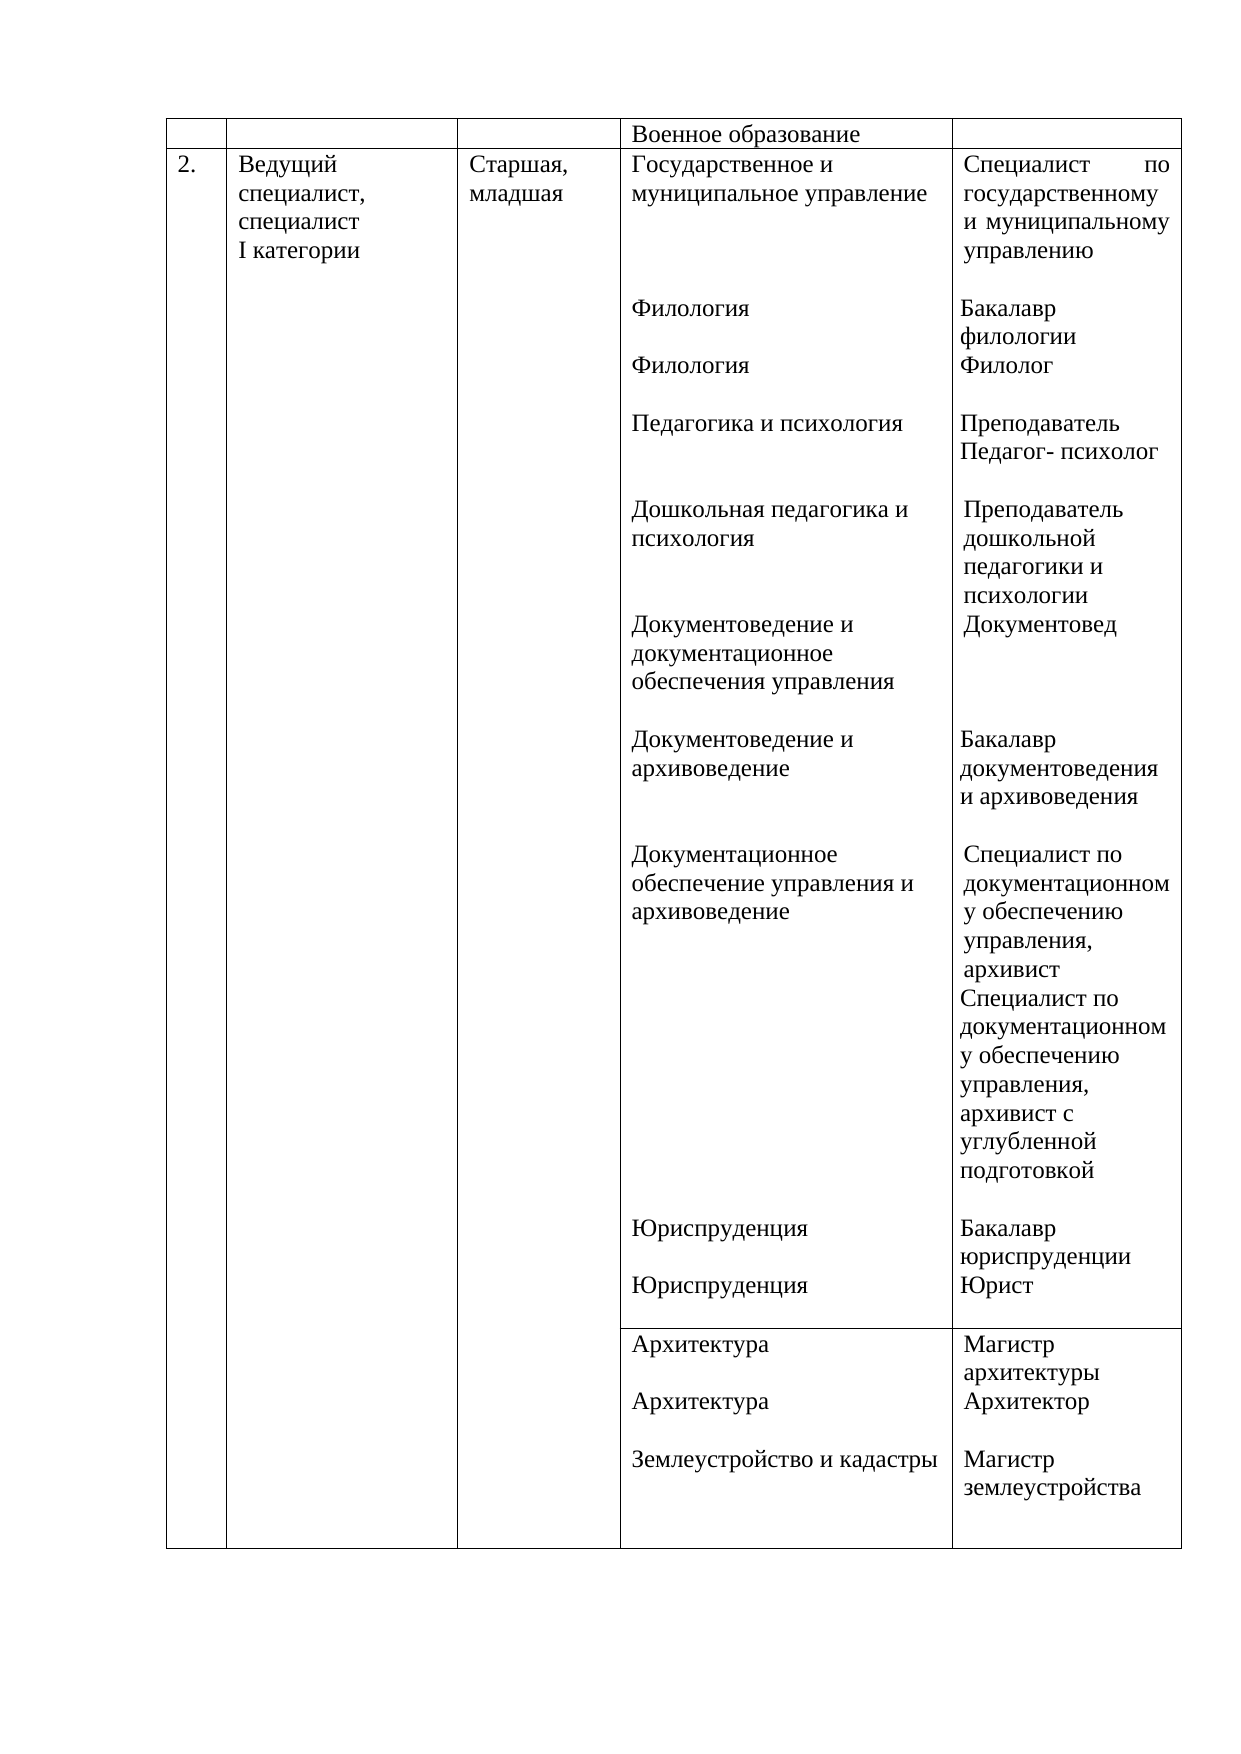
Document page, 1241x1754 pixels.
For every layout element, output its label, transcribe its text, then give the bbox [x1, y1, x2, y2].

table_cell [621, 119, 952, 148]
table_cell Ведущий специалист, специалист I категории [227, 149, 457, 1548]
table_cell Специалист по государственному и муниципальному управлению Бакалавр филологии Филолог Преподаватель Педагог- психолог Преподаватель дошкольной педагогики и психологии Документовед Бакалавр документоведения и архивоведения Специалист по документационному обеспечению управления, архивист Специалист по документационному обеспечению управления, архивист с углубленной подготовкой Бакалавр юриспруденции Юрист [953, 149, 1181, 1328]
table_cell Архитектура Архитектура Землеустройство и кадастры [621, 1329, 952, 1548]
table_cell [953, 119, 1181, 148]
table_cell Старшая, младшая [458, 149, 620, 1548]
table_cell Магистр архитектуры Архитектор Магистр землеустройства [953, 1329, 1181, 1548]
table_cell 2. [167, 149, 226, 1548]
table_cell Государственное и муниципальное управление Филология Филология Педагогика и психология Дошкольная педагогика и психология Документоведение и документационное обеспечения управления Документоведение и архивоведение Документационное обеспечение управления и архивоведение Юриспруденция Юриспруденция [621, 149, 952, 1328]
